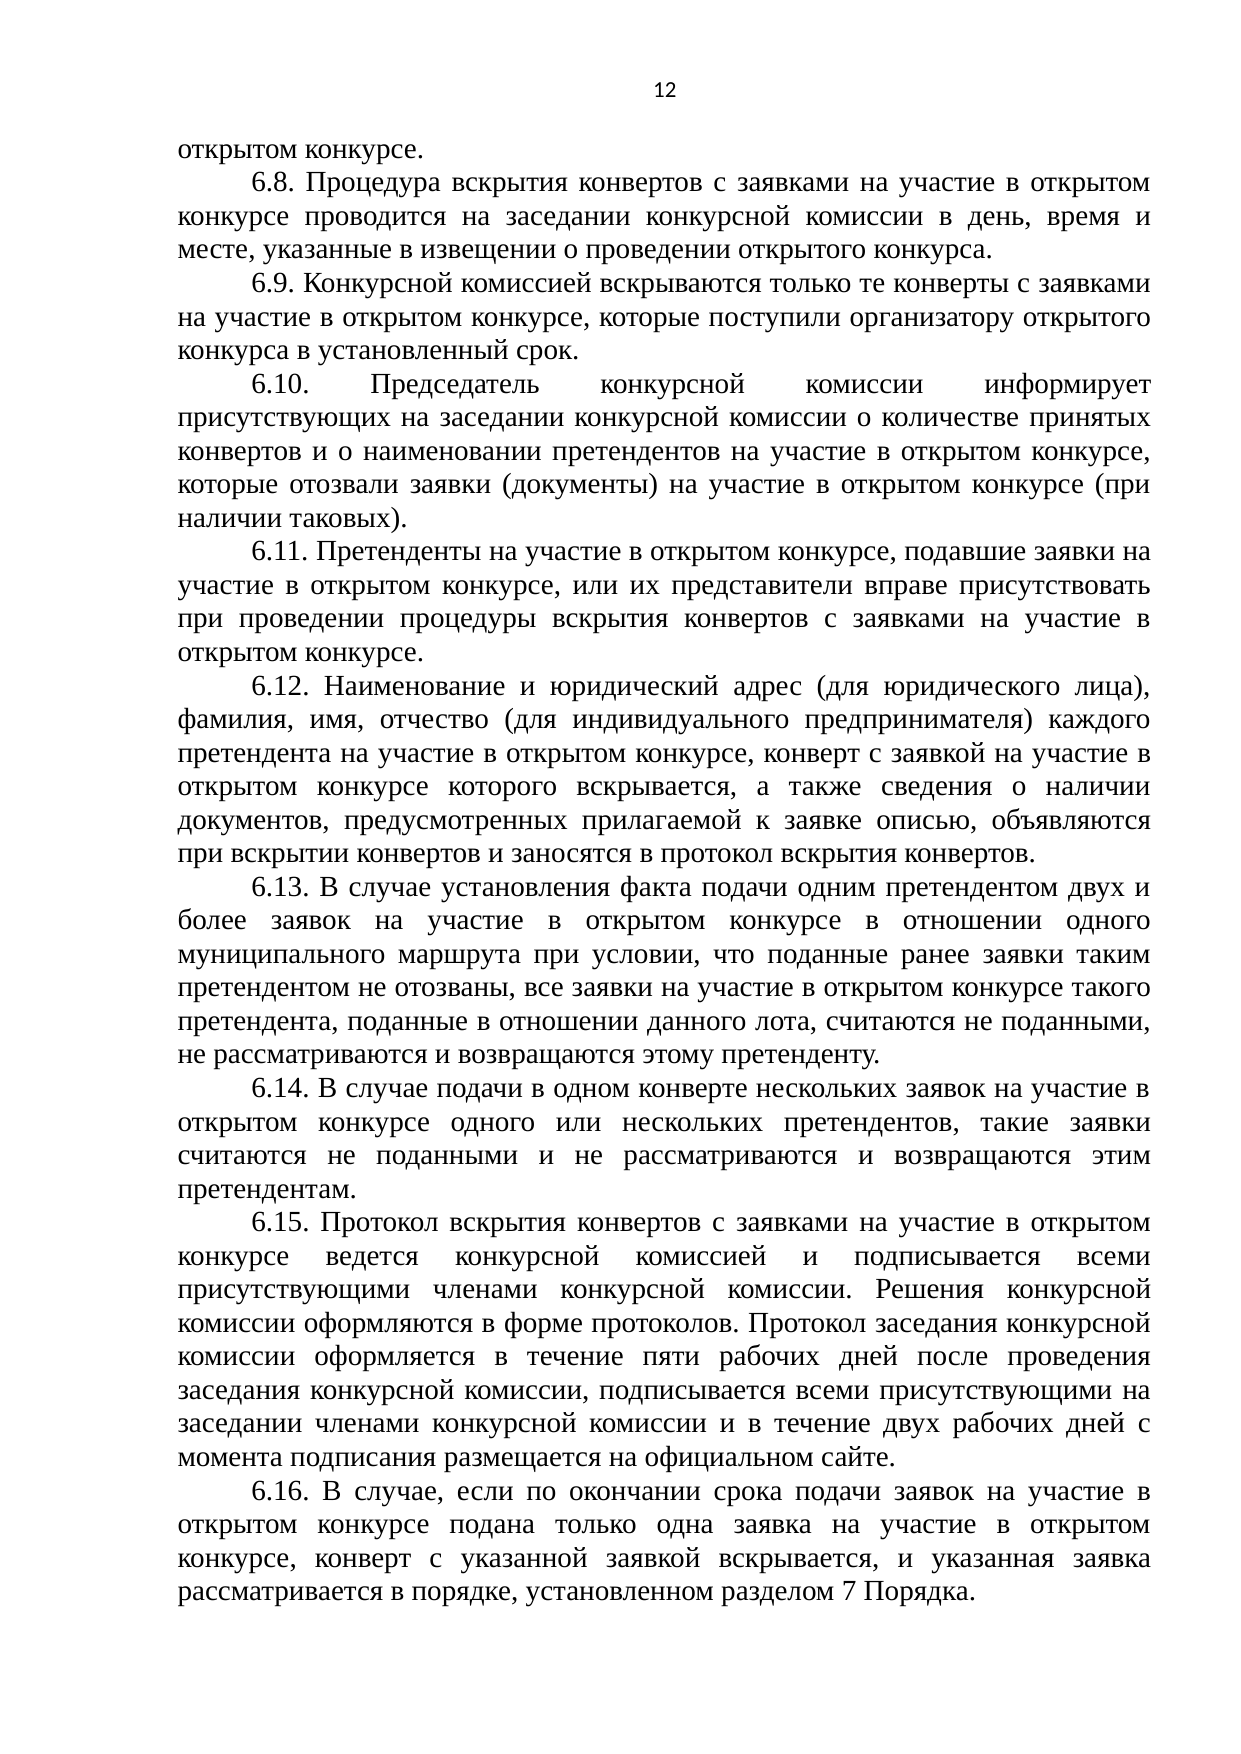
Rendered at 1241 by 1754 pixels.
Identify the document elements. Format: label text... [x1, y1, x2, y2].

text 6.11. Претенденты на участие в открытом конкурсе, подавшие заявки на участие в открытом конкурсе, или их представители вправе присутствовать при проведении процедуры вскрытия конвертов с заявками на участие в открытом конкурсе. [177, 533, 1152, 668]
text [177, 131, 1152, 164]
text 6.12. Наименование и юридический адрес (для юридического лица), фамилия, имя, отчество (для индивидуального предпринимателя) каждого претендента на участие в открытом конкурсе, конверт с заявкой на участие в открытом конкурсе которого вскрывается, а также сведения о наличии документов, предусмотренных прилагаемой к заявке описью, объявляются при вскрытии конвертов и заносятся в протокол вскрытия конвертов. [177, 668, 1152, 869]
text 6.8. Процедура вскрытия конвертов с заявками на участие в открытом конкурсе проводится на заседании конкурсной комиссии в день, время и месте, указанные в извещении о проведении открытого конкурса. [177, 164, 1152, 265]
text 6.9. Конкурсной комиссией вскрываются только те конверты с заявками на участие в открытом конкурсе, которые поступили организатору открытого конкурса в установленный срок. [177, 265, 1152, 366]
text 6.15. Протокол вскрытия конвертов с заявками на участие в открытом конкурсе ведется конкурсной комиссией и подписывается всеми присутствующими членами конкурсной комиссии. Решения конкурсной комиссии оформляются в форме протоколов. Протокол заседания конкурсной комиссии оформляется в течение пяти рабочих дней после проведения заседания конкурсной комиссии, подписывается всеми присутствующими на заседании членами конкурсной комиссии и в течение двух рабочих дней с момента подписания размещается на официальном сайте. [177, 1204, 1152, 1473]
text 6.16. В случае, если по окончании срока подачи заявок на участие в открытом конкурсе подана только одна заявка на участие в открытом конкурсе, конверт с указанной заявкой вскрывается, и указанная заявка рассматривается в порядке, установленном разделом 7 Порядка. [177, 1473, 1152, 1607]
text 6.10. Председатель конкурсной комиссии информирует присутствующих на заседании конкурсной комиссии о количестве принятых конвертов и о наименовании претендентов на участие в открытом конкурсе, которые отозвали заявки (документы) на участие в открытом конкурсе (при наличии таковых). [177, 366, 1152, 533]
text 6.13. В случае установления факта подачи одним претендентом двух и более заявок на участие в открытом конкурсе в отношении одного муниципального маршрута при условии, что поданные ранее заявки таким претендентом не отозваны, все заявки на участие в открытом конкурсе такого претендента, поданные в отношении данного лота, считаются не поданными, не рассматриваются и возвращаются этому претенденту. [177, 869, 1152, 1070]
text 6.14. В случае подачи в одном конверте нескольких заявок на участие в открытом конкурсе одного или нескольких претендентов, такие заявки считаются не поданными и не рассматриваются и возвращаются этим претендентам. [177, 1070, 1152, 1204]
